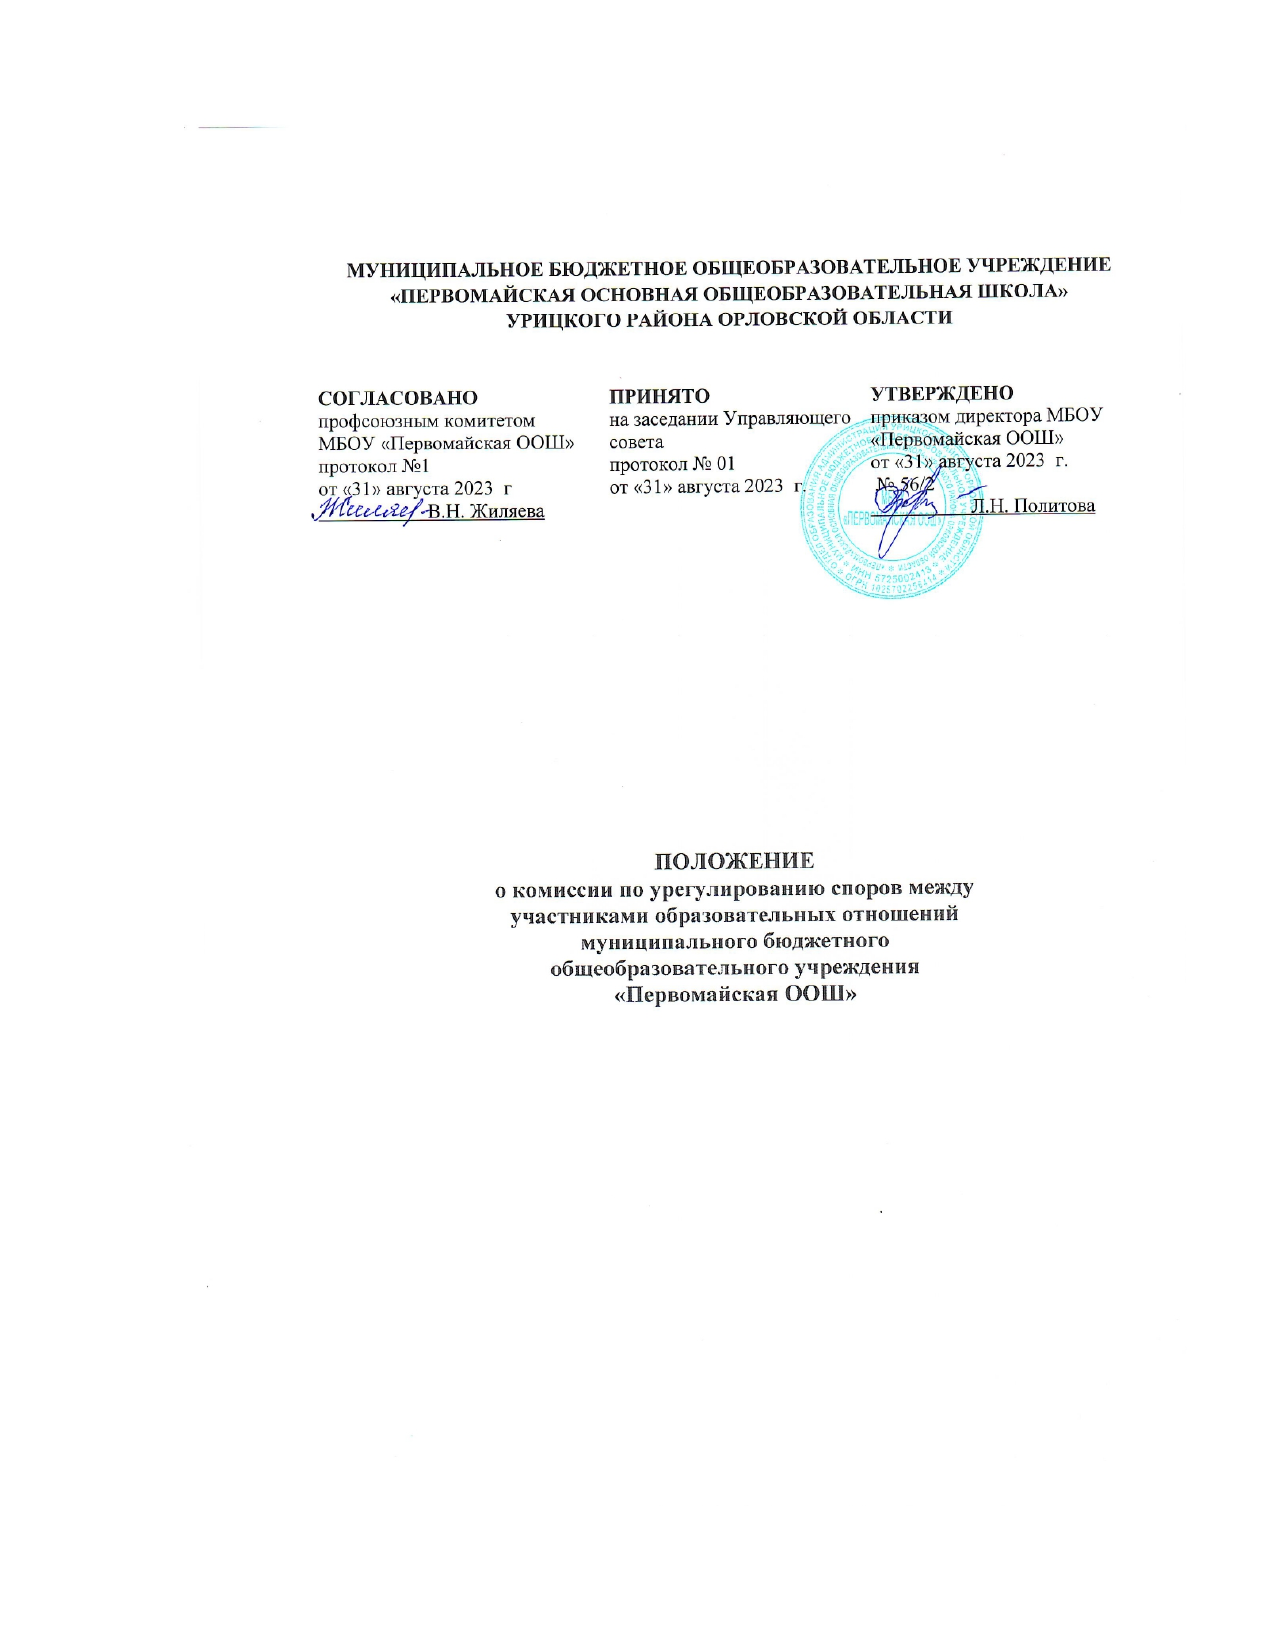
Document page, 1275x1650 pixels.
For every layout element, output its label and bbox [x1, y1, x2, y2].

picture [177, 118, 1187, 1506]
